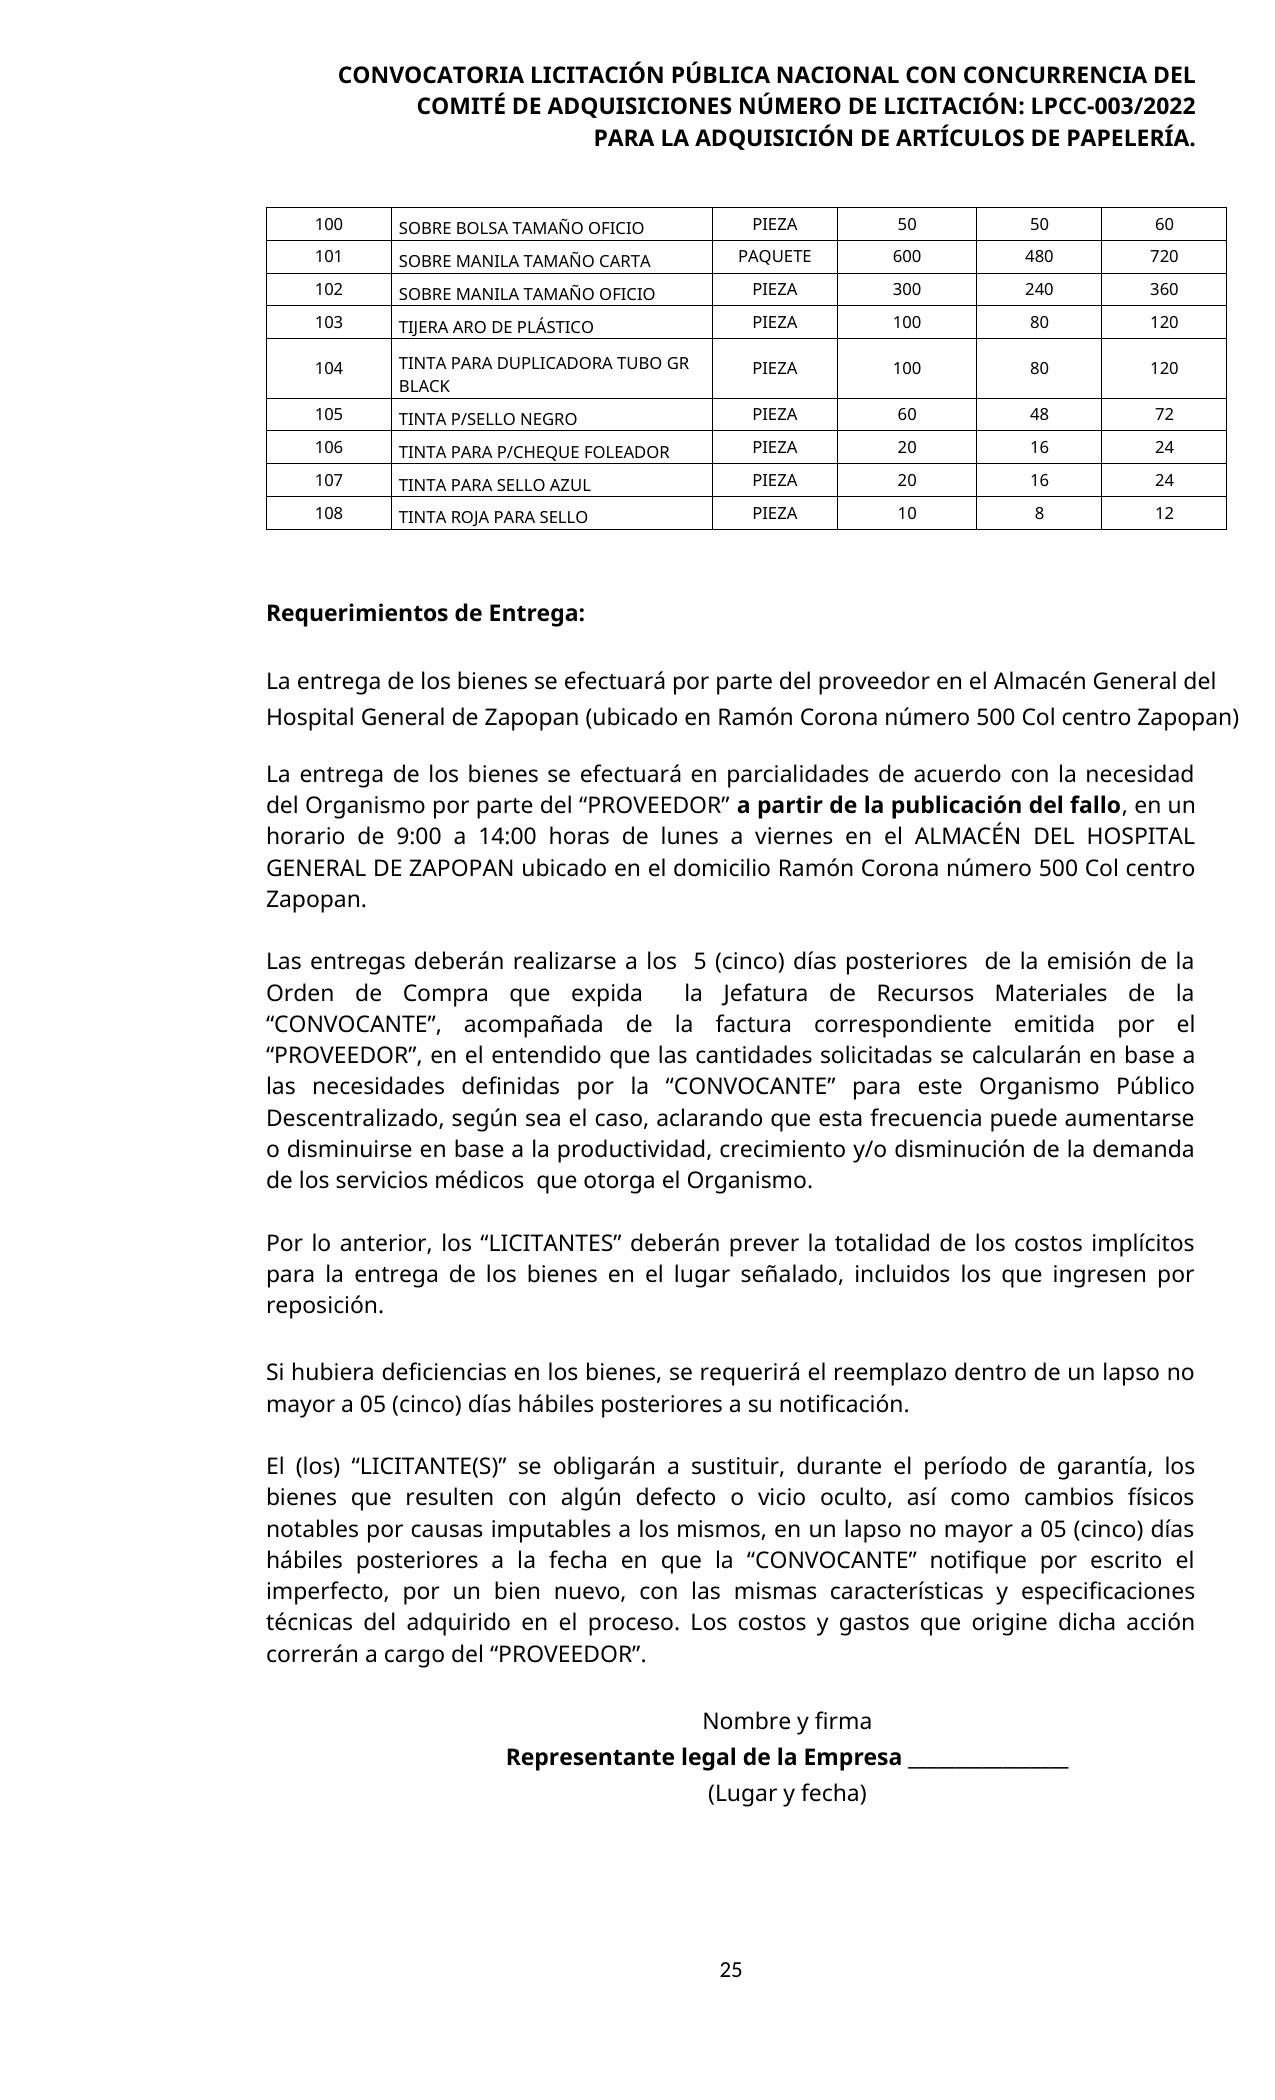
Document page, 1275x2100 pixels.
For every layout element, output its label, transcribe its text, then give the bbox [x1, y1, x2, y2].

text Las entregas deberán realizarse a los 5 (cinco) días posteriores de la emisión de la Orden de Compra que expida la Jefatura de Recursos Materiales de la “CONVOCANTE”, acompañada de la factura correspondiente emitida por el “PROVEEDOR”, en el entendido que las cantidades solicitadas se calcularán en base a las necesidades definidas por la “CONVOCANTE” para este Organismo Público Descentralizado, según sea el caso, aclarando que esta frecuencia puede aumentarse o disminuirse en base a la productividad, crecimiento y/o disminución de la demanda de los servicios médicos que otorga el Organismo. [266, 945, 1196, 1195]
table_cell PIEZA [713, 464, 837, 496]
table_cell 300 [838, 274, 976, 305]
table_cell 50 [838, 208, 976, 239]
table_cell PIEZA [713, 339, 837, 397]
table_cell 107 [267, 464, 391, 496]
table_cell TINTA ROJA PARA SELLO [392, 497, 712, 529]
table_cell PAQUETE [713, 241, 837, 272]
table_cell TINTA PARA SELLO AZUL [392, 464, 712, 496]
table_cell TINTA PARA DUPLICADORA TUBO GR BLACK [392, 339, 712, 397]
list (Lugar y fecha) [378, 1777, 1196, 1808]
text Requerimientos de Entrega: [266, 597, 1196, 629]
table_cell 48 [977, 399, 1101, 430]
table_cell 10 [838, 497, 976, 529]
table_cell 16 [977, 464, 1101, 496]
table_cell 80 [977, 306, 1101, 338]
table_cell 100 [838, 306, 976, 338]
list Nombre y firma [378, 1705, 1196, 1736]
table_cell 12 [1102, 497, 1226, 529]
table_cell 20 [838, 431, 976, 463]
table_cell TIJERA ARO DE PLÁSTICO [392, 306, 712, 338]
table_cell 80 [977, 339, 1101, 397]
table_cell PIEZA [713, 208, 837, 239]
table_cell PIEZA [713, 431, 837, 463]
list Hospital General de Zapopan (ubicado en Ramón Corona número 500 Col centro Zapopan) [266, 701, 1250, 732]
list Representante legal de la Empresa _________________ [378, 1741, 1196, 1772]
table_cell 120 [1102, 306, 1226, 338]
table_cell 108 [267, 497, 391, 529]
table_cell 103 [267, 306, 391, 338]
table_cell 24 [1102, 431, 1226, 463]
table_cell 104 [267, 339, 391, 397]
table_cell 100 [267, 208, 391, 239]
table_cell 72 [1102, 399, 1226, 430]
table_cell 60 [838, 399, 976, 430]
table_cell 101 [267, 241, 391, 272]
table_cell PIEZA [713, 274, 837, 305]
table_cell SOBRE BOLSA TAMAÑO OFICIO [392, 208, 712, 239]
table_cell PIEZA [713, 497, 837, 529]
table_cell PIEZA [713, 306, 837, 338]
table_cell 102 [267, 274, 391, 305]
table_cell 106 [267, 431, 391, 463]
table_cell 20 [838, 464, 976, 496]
text La entrega de los bienes se efectuará en parcialidades de acuerdo con la necesidad del Organismo por parte del “PROVEEDOR” a partir de la publicación del fallo, en un horario de 9:00 a 14:00 horas de lunes a viernes en el ALMACÉN DEL HOSPITAL GENERAL DE ZAPOPAN ubicado en el domicilio Ramón Corona número 500 Col centro Zapopan. [266, 758, 1196, 914]
table_cell SOBRE MANILA TAMAÑO OFICIO [392, 274, 712, 305]
table_cell 16 [977, 431, 1101, 463]
table_cell 240 [977, 274, 1101, 305]
table_cell 8 [977, 497, 1101, 529]
table_cell 120 [1102, 339, 1226, 397]
list La entrega de los bienes se efectuará por parte del proveedor en el Almacén General del [266, 665, 1250, 696]
table_cell 600 [838, 241, 976, 272]
table_cell 60 [1102, 208, 1226, 239]
table_cell 100 [838, 339, 976, 397]
table_cell 480 [977, 241, 1101, 272]
table_cell SOBRE MANILA TAMAÑO CARTA [392, 241, 712, 272]
table_cell TINTA P/SELLO NEGRO [392, 399, 712, 430]
table_cell 24 [1102, 464, 1226, 496]
table_cell 105 [267, 399, 391, 430]
table_cell 360 [1102, 274, 1226, 305]
table_cell 720 [1102, 241, 1226, 272]
text Por lo anterior, los “LICITANTES” deberán prever la totalidad de los costos implícitos para la entrega de los bienes en el lugar señalado, incluidos los que ingresen por reposición. [266, 1227, 1196, 1320]
table_cell PIEZA [713, 399, 837, 430]
text El (los) “LICITANTE(S)” se obligarán a sustituir, durante el período de garantía, los bienes que resulten con algún defecto o vicio oculto, así como cambios físicos notables por causas imputables a los mismos, en un lapso no mayor a 05 (cinco) días hábiles posteriores a la fecha en que la “CONVOCANTE” notifique por escrito el imperfecto, por un bien nuevo, con las mismas características y especificaciones técnicas del adquirido en el proceso. Los costos y gastos que origine dicha acción correrán a cargo del “PROVEEDOR”. [266, 1450, 1196, 1669]
table_cell 50 [977, 208, 1101, 239]
table_cell TINTA PARA P/CHEQUE FOLEADOR [392, 431, 712, 463]
text Si hubiera deficiencias en los bienes, se requerirá el reemplazo dentro de un lapso no mayor a 05 (cinco) días hábiles posteriores a su notificación. [266, 1356, 1196, 1419]
